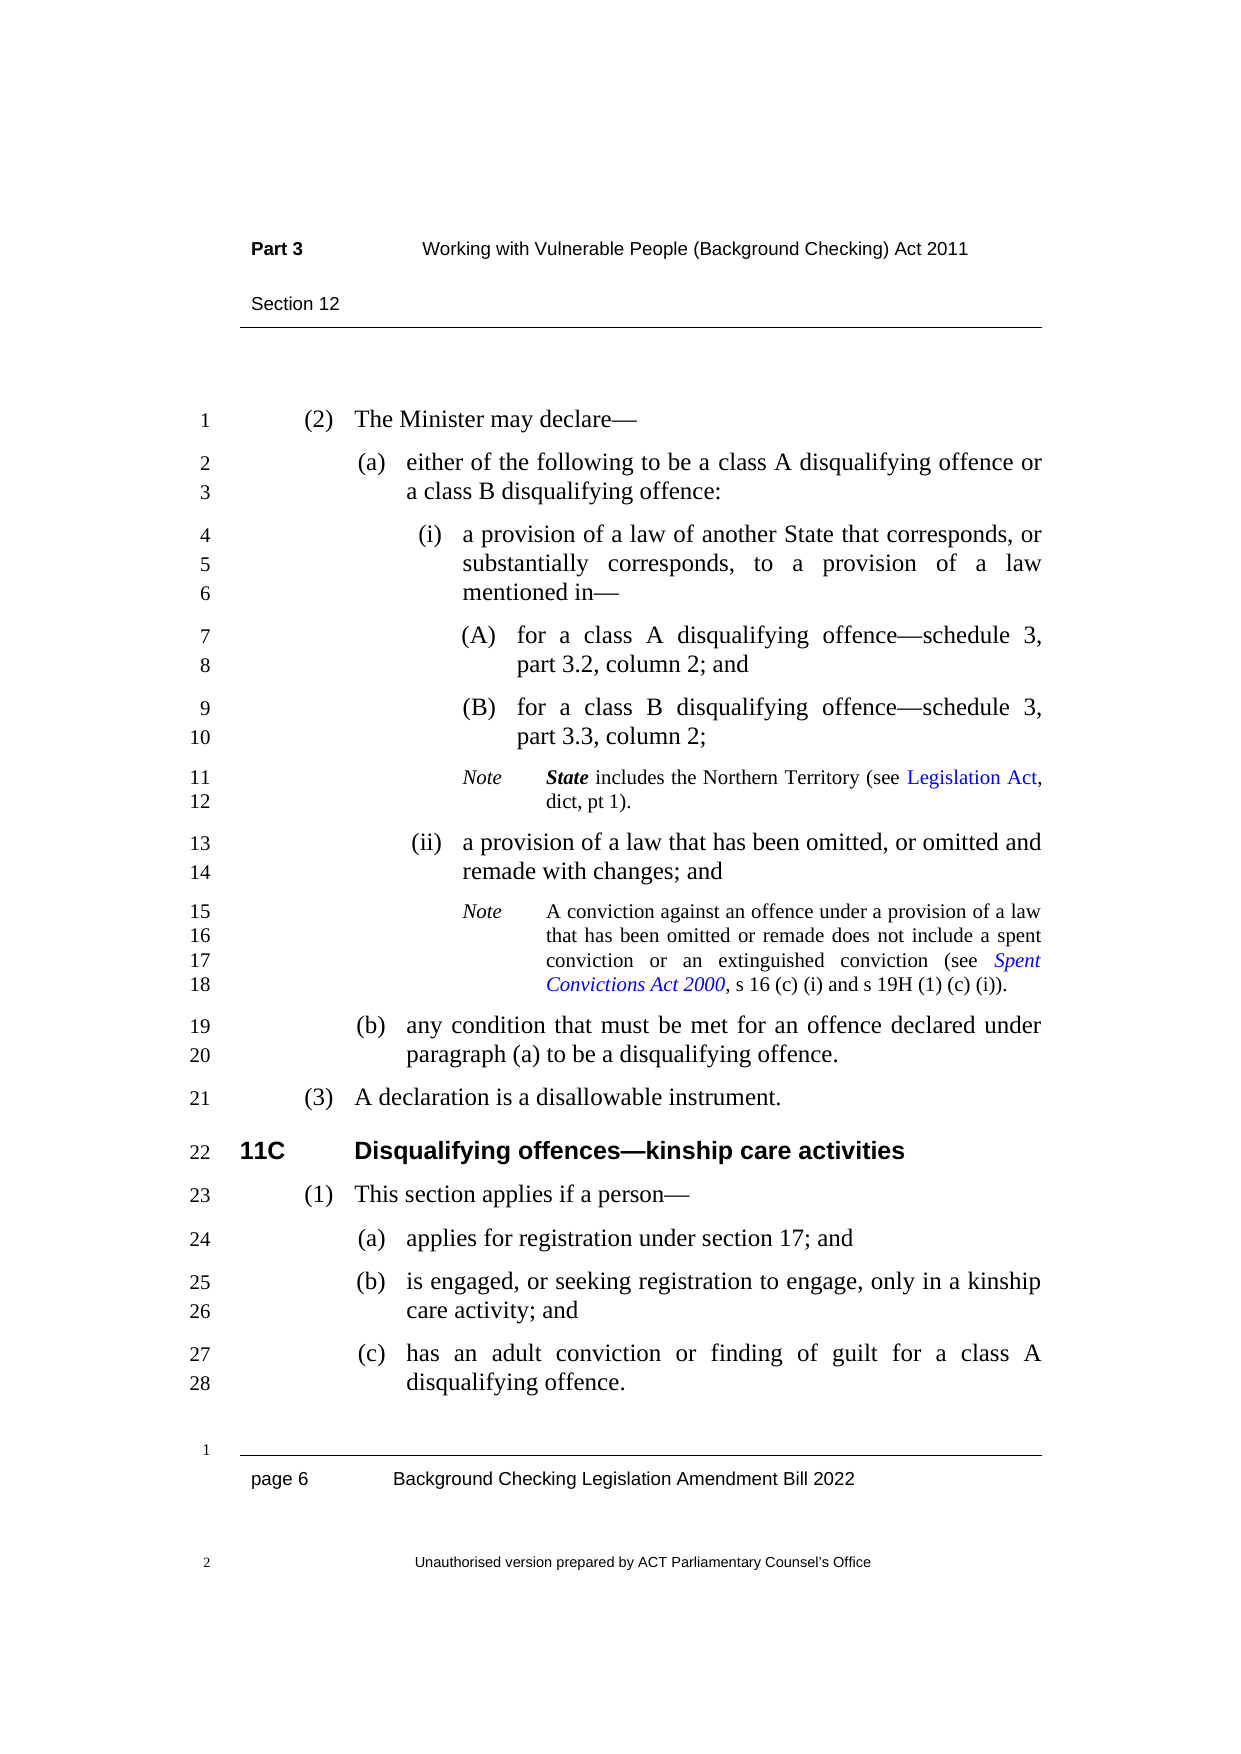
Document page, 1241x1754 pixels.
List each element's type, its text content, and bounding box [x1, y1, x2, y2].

text Note State includes the Northern Territory (see Legislation Act, dict, pt 1). [462, 764, 1042, 813]
text 11C Disqualifying offences—kinship care activities [239, 1136, 1042, 1165]
text (a) applies for registration under section 17; and [239, 1223, 1042, 1251]
text (1) This section applies if a person— [239, 1179, 1042, 1208]
text (c) has an adult conviction or finding of guilt for a class A disqualifying offence. [239, 1338, 1042, 1396]
text Note A conviction against an offence under a provision of a law that has been omitted or remade does not include a spent conviction or an extinguished conviction (see Spent Convictions Act 2000, s 16 (c) (i) and s 19H (1) (c) (i)). [462, 899, 1042, 996]
text (b) is engaged, or seeking registration to engage, only in a kinship care activity; and [239, 1266, 1042, 1323]
text (A) for a class A disqualifying offence—schedule 3, part 3.2, column 2; and [239, 620, 1042, 678]
text (i) a provision of a law of another State that corresponds, or substantially corresponds, to a provision of a law mentioned in— [239, 519, 1042, 606]
text (a) either of the following to be a class A disqualifying offence or a class B disqualifying offence: [239, 447, 1042, 505]
text (ii) a provision of a law that has been omitted, or omitted and remade with changes; and [239, 827, 1042, 885]
text (b) any condition that must be met for an offence declared under paragraph (a) to be a disqualifying offence. [239, 1010, 1042, 1068]
text (3) A declaration is a disallowable instrument. [239, 1082, 1042, 1111]
text (B) for a class B disqualifying offence—schedule 3, part 3.3, column 2; [239, 692, 1042, 750]
text (2) The Minister may declare— [239, 404, 1042, 433]
